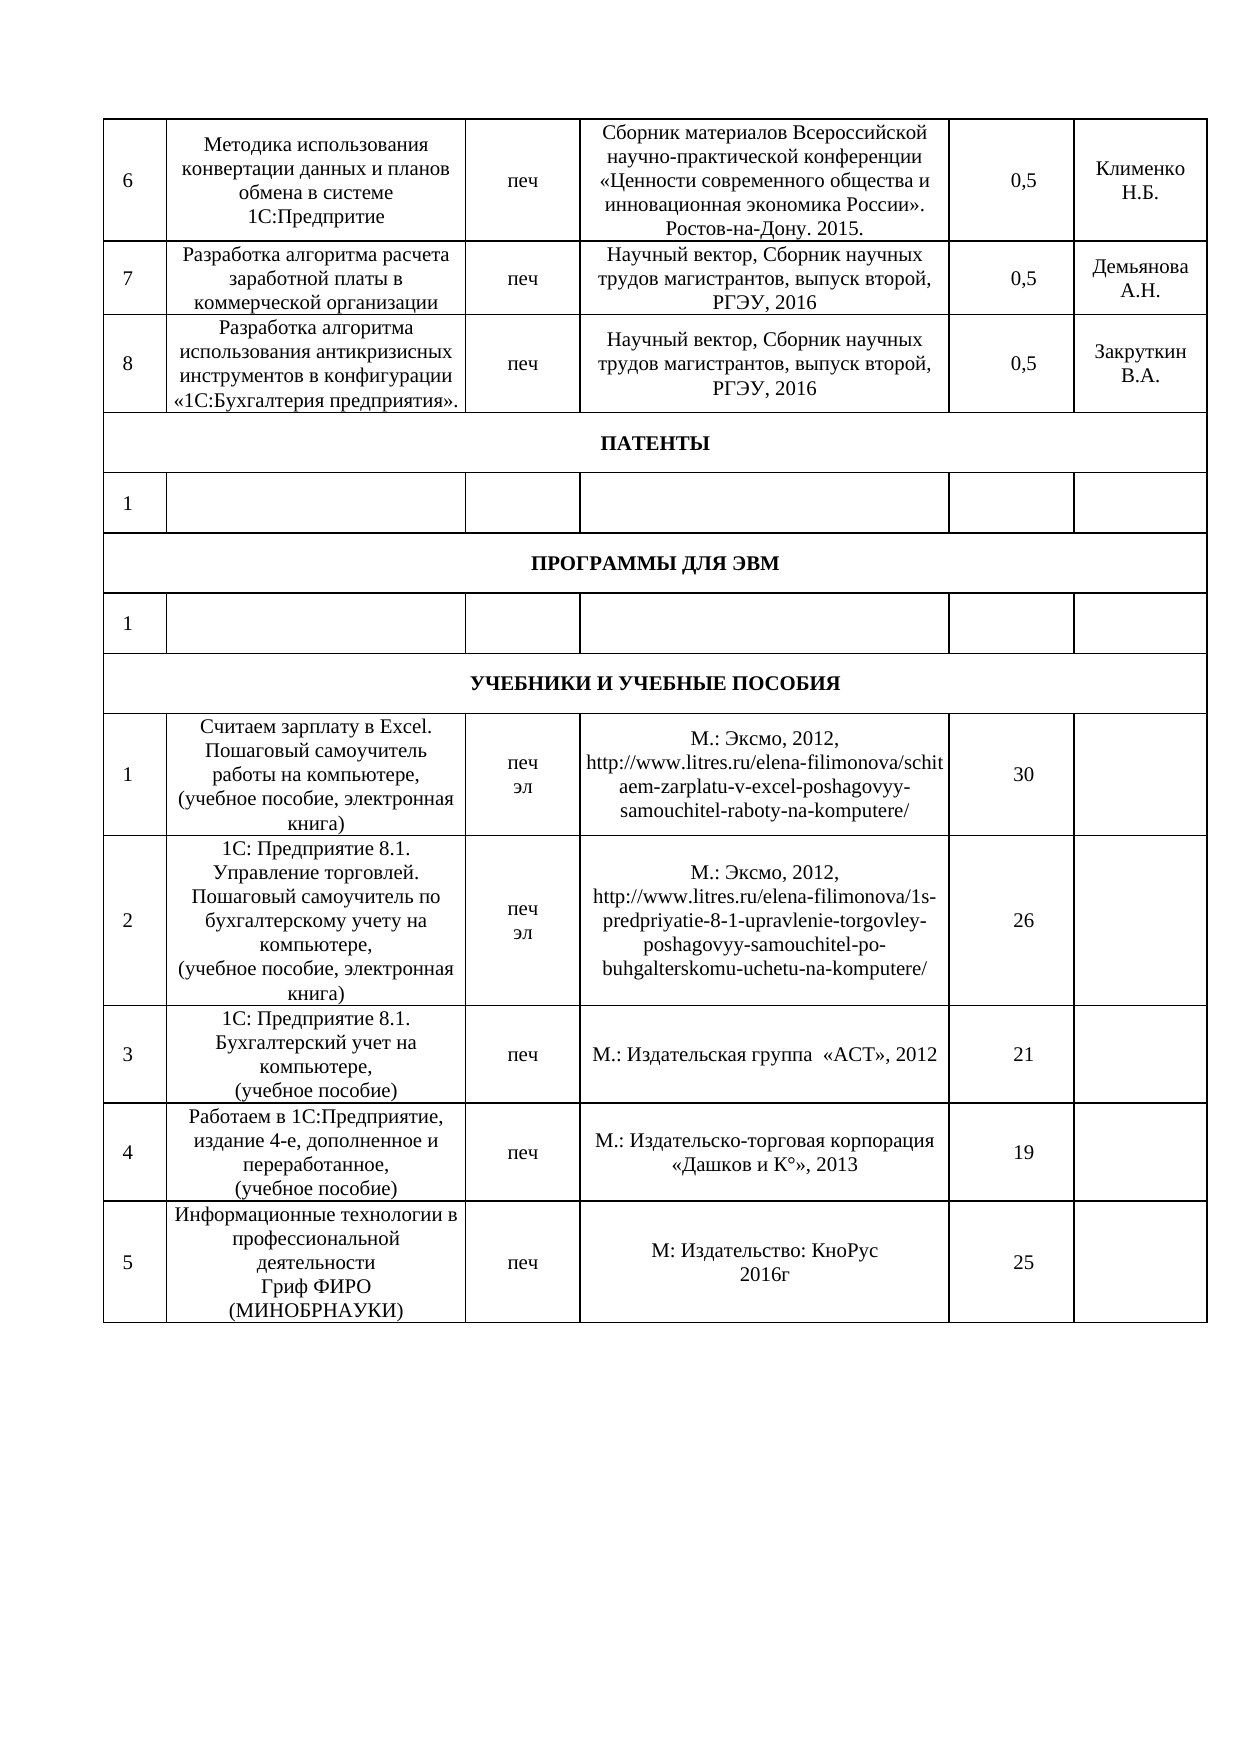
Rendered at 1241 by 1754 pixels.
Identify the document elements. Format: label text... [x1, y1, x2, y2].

table_cell печ [466, 1104, 579, 1200]
table_cell [167, 594, 465, 652]
table_cell [1075, 836, 1206, 1004]
table_cell [1075, 1104, 1206, 1200]
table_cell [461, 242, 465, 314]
table_cell М: Издательство: КноРус 2016г [581, 1202, 948, 1322]
table_cell 1 [104, 594, 166, 652]
table_cell 1 [104, 714, 166, 834]
table_cell печ [466, 315, 579, 412]
table_cell 1 [104, 473, 166, 532]
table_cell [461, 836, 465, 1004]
table_cell 0,5 [950, 242, 1073, 314]
table_cell М.: Эксмо, 2012, http://www.litres.ru/elena-filimonova/schitaem-zarplatu-v-excel-poshagovyy-samouchitel-raboty-na-komputere/ [581, 714, 948, 834]
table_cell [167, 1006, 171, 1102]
table_cell 0,5 [950, 315, 1073, 412]
table_cell [950, 473, 1073, 532]
table_cell 30 [950, 714, 1073, 834]
table_cell М.: Издательско-торговая корпорация «Дашков и К°», 2013 [581, 1104, 948, 1200]
table_cell [1075, 473, 1206, 532]
table_cell печ [466, 120, 579, 240]
table_cell УЧЕБНИКИ И УЧЕБНЫЕ ПОСОБИЯ [104, 654, 1206, 713]
table_cell 21 [950, 1006, 1073, 1102]
table_cell М.: Издательская группа «АСТ», 2012 [581, 1006, 948, 1102]
table_cell 3 [104, 1006, 166, 1102]
table_cell [466, 594, 579, 652]
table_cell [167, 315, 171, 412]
table_cell печ [466, 242, 579, 314]
table_cell Методика использования конвертации данных и планов обмена в системе 1С:Предпритие [167, 120, 465, 240]
table_cell 8 [104, 315, 166, 412]
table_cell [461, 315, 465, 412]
table_cell Закруткин В.А. [1075, 315, 1206, 412]
table_cell 2 [104, 836, 166, 1004]
table_cell [581, 473, 948, 532]
table_cell Клименко Н.Б. [1075, 120, 1206, 240]
table_cell печ эл [466, 714, 579, 834]
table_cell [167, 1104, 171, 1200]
table_cell печ [466, 1006, 579, 1102]
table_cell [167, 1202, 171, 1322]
table_cell [1075, 594, 1206, 652]
table_cell ПРОГРАММЫ ДЛЯ ЭВМ [104, 534, 1206, 592]
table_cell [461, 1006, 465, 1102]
table_cell 6 [104, 120, 166, 240]
table_cell [1075, 1006, 1206, 1102]
table_cell [466, 473, 579, 532]
table_cell М.: Эксмо, 2012, http://www.litres.ru/elena-filimonova/1s-predpriyatie-8-1-upravlenie-torgovley-poshagovyy-samouchitel-po-buhgalterskomu-uchetu-na-komputere/ [581, 836, 948, 1004]
table_cell печ [466, 1202, 579, 1322]
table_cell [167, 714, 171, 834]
table_cell Демьянова А.Н. [1075, 242, 1206, 314]
table_cell [1075, 1202, 1206, 1322]
table_cell 5 [104, 1202, 166, 1322]
table_cell [1075, 714, 1206, 834]
table_cell 7 [104, 242, 166, 314]
table_cell [950, 594, 1073, 652]
table_cell 26 [950, 836, 1073, 1004]
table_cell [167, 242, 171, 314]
table_cell Научный вектор, Сборник научных трудов магистрантов, выпуск второй, РГЭУ, 2016 [581, 315, 948, 412]
table_cell [167, 473, 465, 532]
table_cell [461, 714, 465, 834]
table_cell [581, 594, 948, 652]
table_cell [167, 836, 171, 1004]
table_cell 19 [950, 1104, 1073, 1200]
table_cell ПАТЕНТЫ [104, 413, 1206, 472]
table_cell 0,5 [950, 120, 1073, 240]
table_cell печ эл [466, 836, 579, 1004]
table_cell 25 [950, 1202, 1073, 1322]
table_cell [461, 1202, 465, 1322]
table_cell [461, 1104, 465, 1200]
table_cell 4 [104, 1104, 166, 1200]
